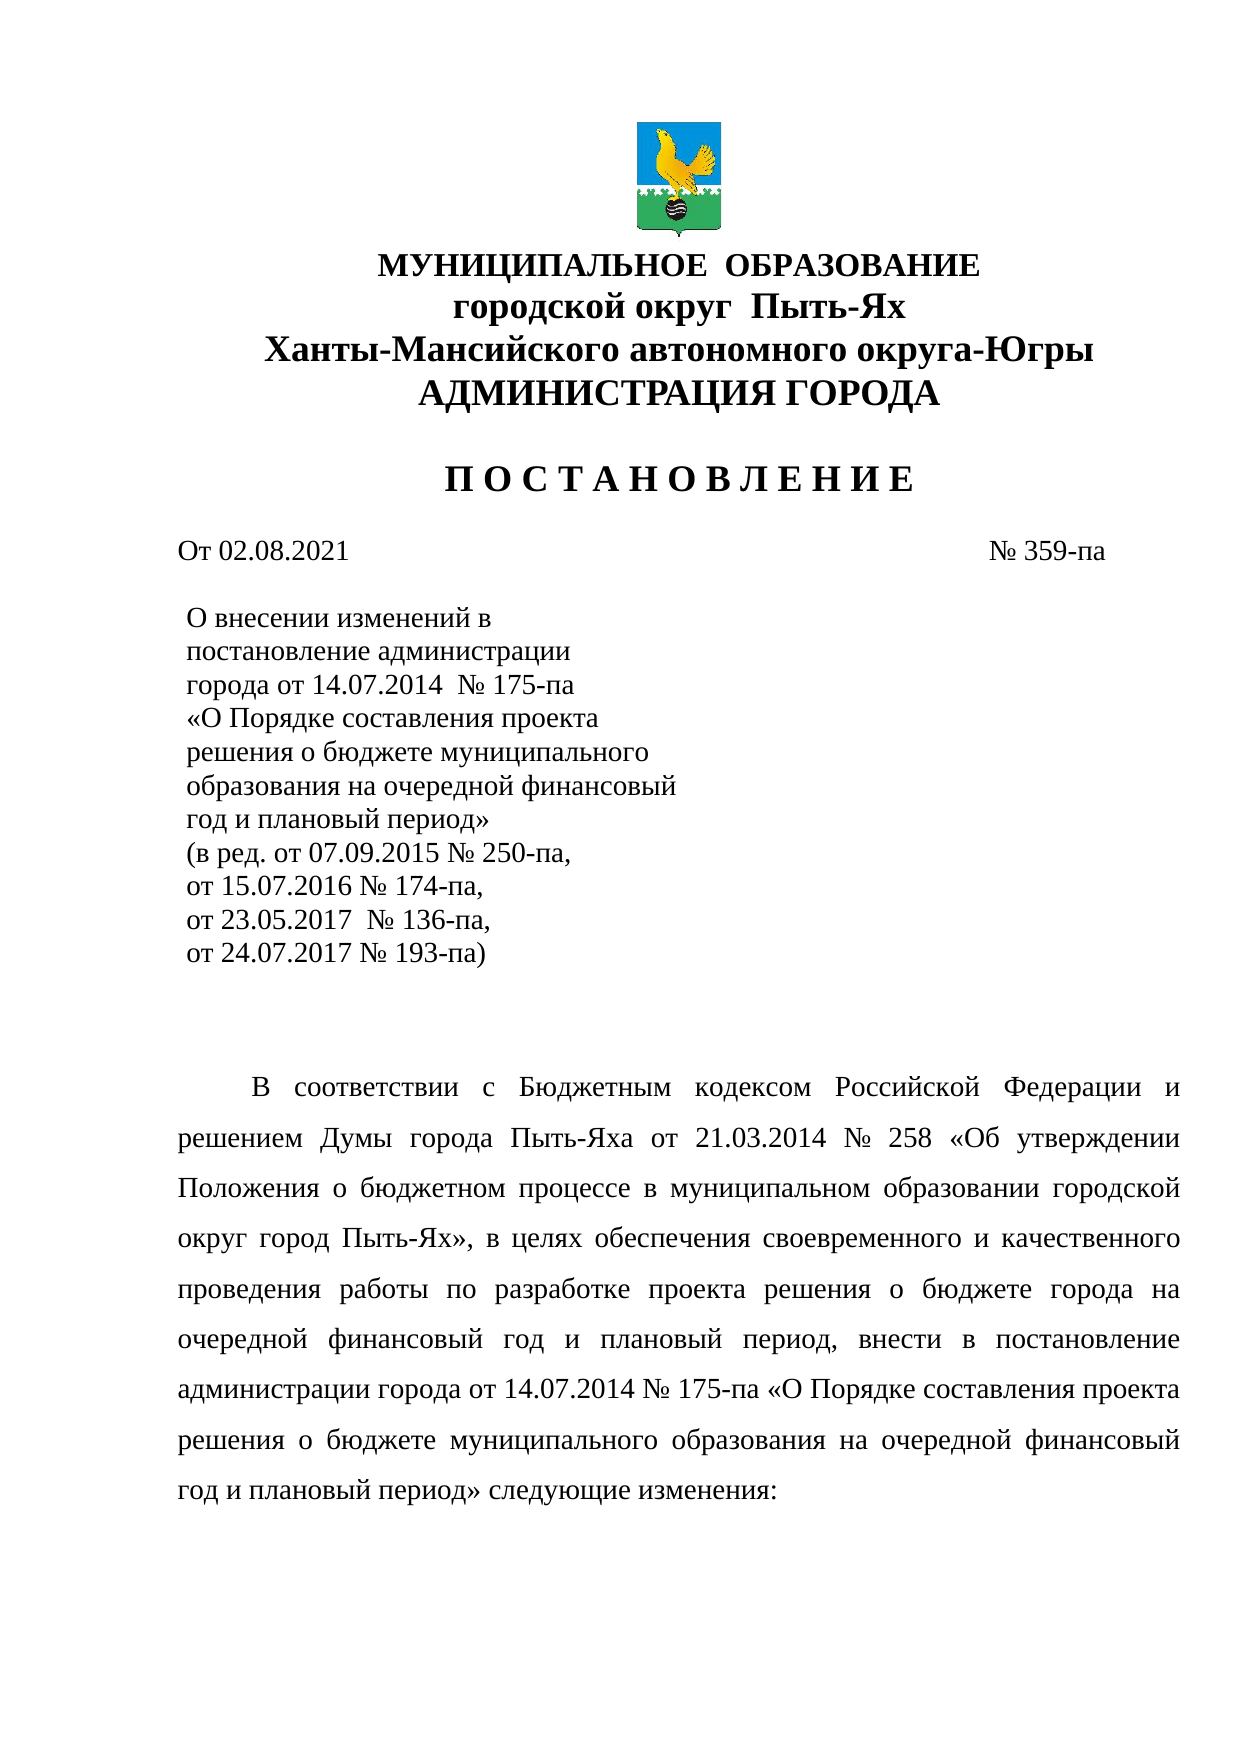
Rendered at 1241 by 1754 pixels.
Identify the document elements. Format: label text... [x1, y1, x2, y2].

text В соответствии с Бюджетным кодексом Российской Федерации и решением Думы города Пыть-Яха от 21.03.2014 № 258 «Об утверждении Положения о бюджетном процессе в муниципальном образовании городской округ город Пыть-Ях», в целях обеспечения своевременного и качественного проведения работы по разработке проекта решения о бюджете города на очередной финансовый год и плановый период, внести в постановление администрации города от 14.07.2014 № 175-па «О Порядке составления проекта решения о бюджете муниципального образования на очередной финансовый год и плановый период» следующие изменения: [177, 1069, 1181, 1506]
text городской округ Пыть-Ях [177, 284, 1181, 327]
text «О Порядке составления проекта [186, 701, 1181, 734]
text МУНИЦИПАЛЬНОЕ ОБРАЗОВАНИЕ [177, 245, 1181, 284]
text год и плановый период» [186, 801, 1181, 835]
text города от 14.07.2014 № 175-па [186, 667, 1181, 701]
text от 23.05.2017 № 136-па, [186, 902, 1181, 935]
text от 15.07.2016 № 174-па, [186, 868, 1181, 902]
text от 24.07.2017 № 193-па) [186, 935, 1181, 969]
picture [637, 122, 722, 246]
text О внесении изменений в [186, 600, 1181, 633]
text От 02.08.2021 № 359-па [177, 533, 1181, 566]
text решения о бюджете муниципального [186, 734, 1181, 768]
text АДМИНИСТРАЦИЯ ГОРОДА [177, 370, 1181, 413]
text (в ред. от 07.09.2015 № 250-па, [186, 835, 1181, 868]
text Ханты-Мансийского автономного округа-Югры [177, 327, 1181, 370]
text образования на очередной финансовый [186, 768, 1181, 801]
text постановление администрации [186, 633, 1181, 667]
text П О С Т А Н О В Л Е Н И Е [177, 456, 1181, 499]
